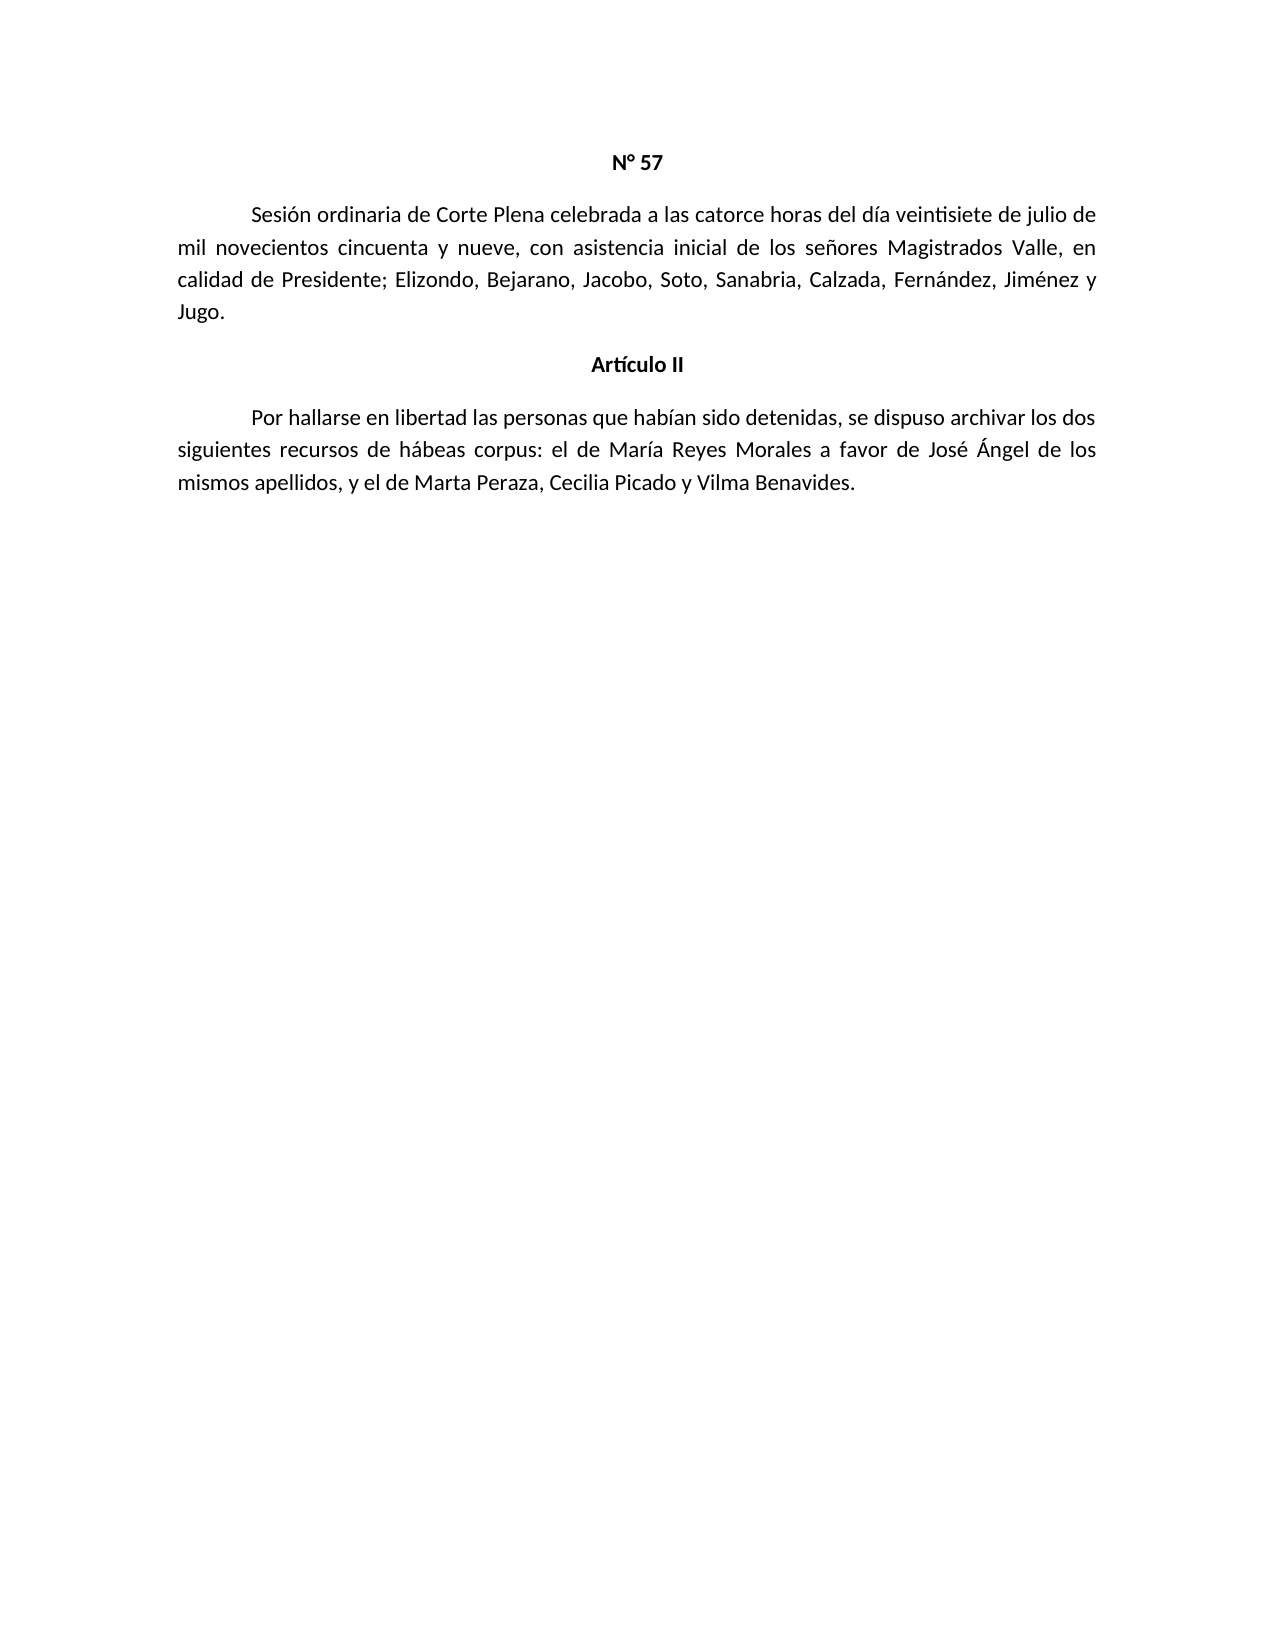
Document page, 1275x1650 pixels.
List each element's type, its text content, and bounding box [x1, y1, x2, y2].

text N° 57 [177, 148, 1098, 176]
text Sesión ordinaria de Corte Plena celebrada a las catorce horas del día veintisiete de julio de mil novecientos cincuenta y nueve, con asistencia inicial de los señores Magistrados Valle, en calidad de Presidente; Elizondo, Bejarano, Jacobo, Soto, Sanabria, Calzada, Fernández, Jiménez y Jugo. [177, 201, 1098, 325]
text Artículo II [177, 350, 1098, 378]
text Por hallarse en libertad las personas que habían sido detenidas, se dispuso archivar los dos siguientes recursos de hábeas corpus: el de María Reyes Morales a favor de José Ángel de los mismos apellidos, y el de Marta Peraza, Cecilia Picado y Vilma Benavides. [177, 403, 1098, 496]
